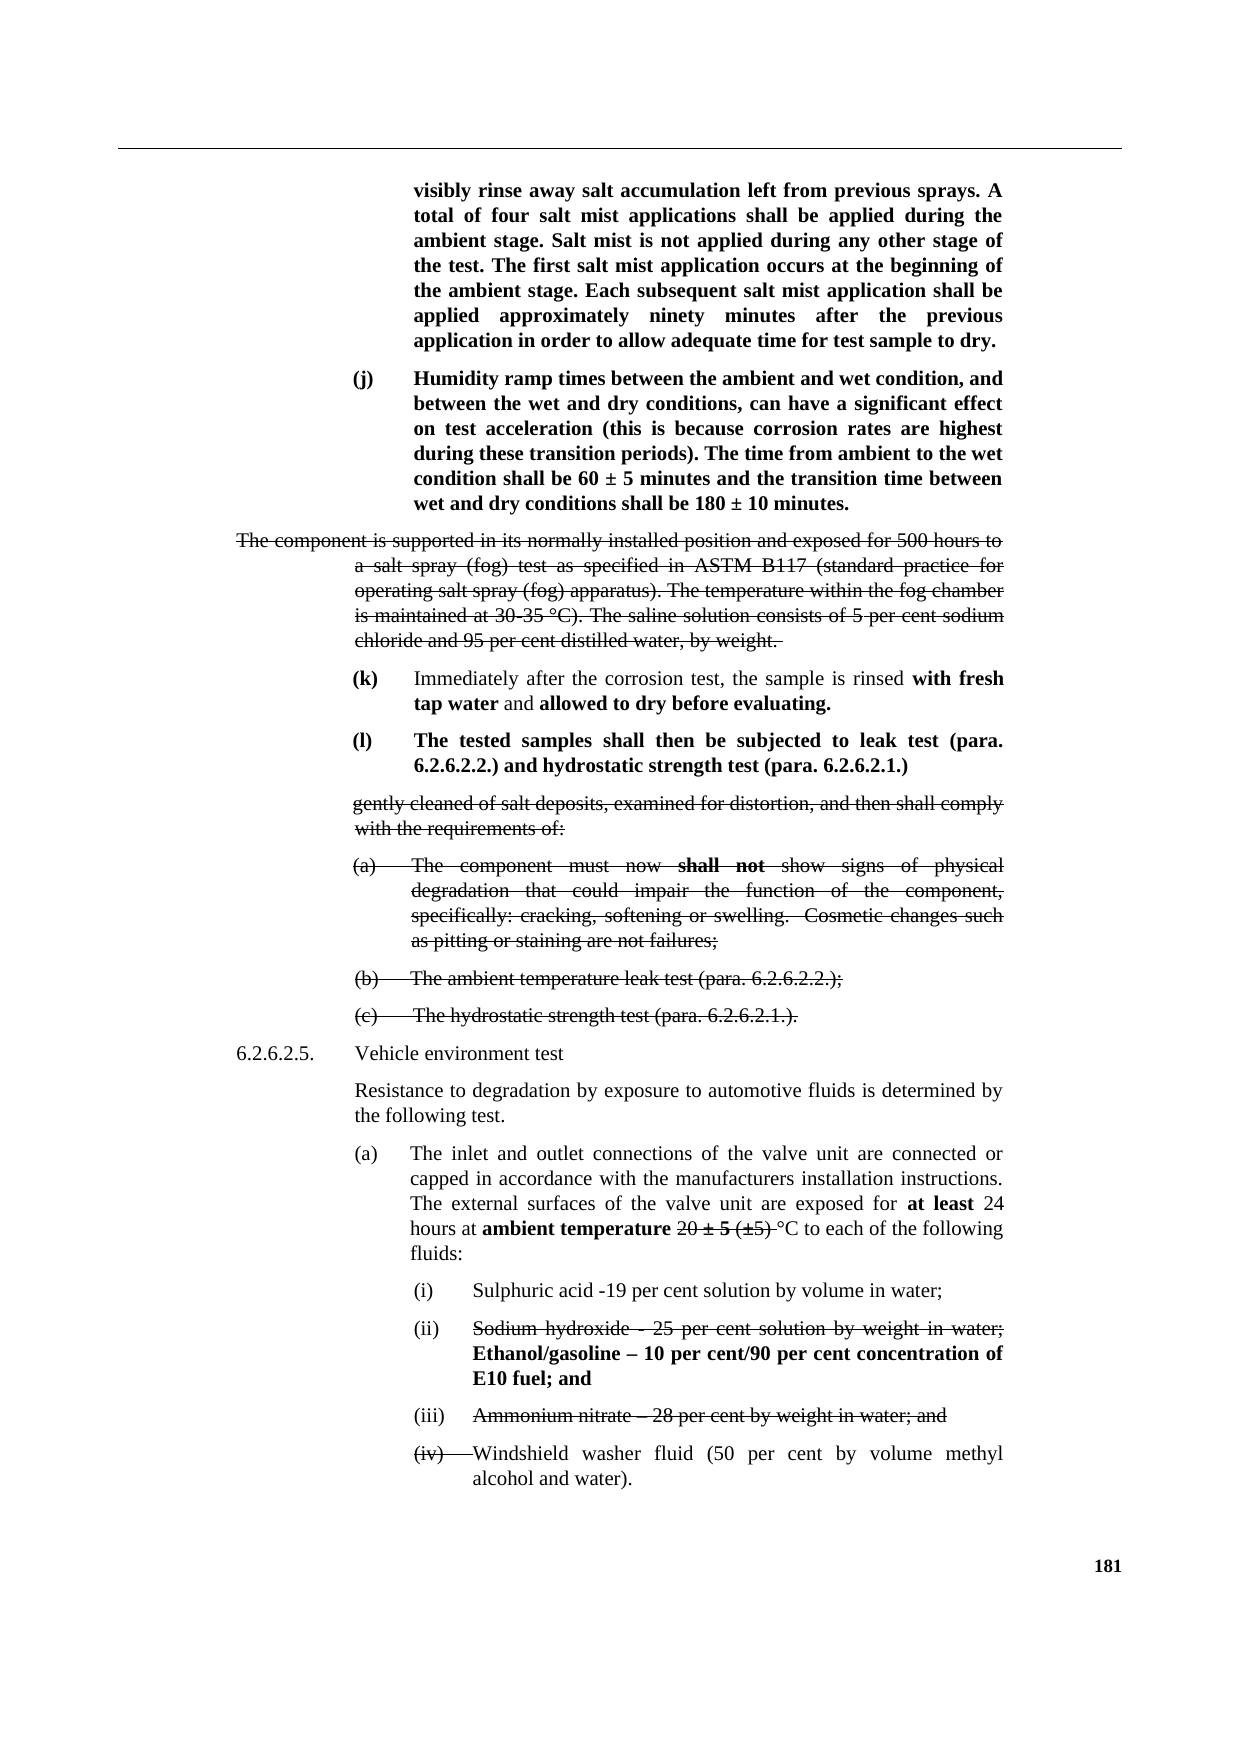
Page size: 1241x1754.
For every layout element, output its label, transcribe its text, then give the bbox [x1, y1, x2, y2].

text (l) The tested samples shall then be subjected to leak test (para. 6.2.6.2.2.) and hydrostatic strength test (para. 6.2.6.2.1.) [352, 727, 1004, 777]
text (ii) Sodium hydroxide - 25 per cent solution by weight in water; Ethanol/gasoline – 10 per cent/90 per cent concentration of E10 fuel; and [413, 1315, 1004, 1390]
text (c) The hydrostatic strength test (para. 6.2.6.2.1.). [354, 1002, 1004, 1027]
text 6.2.6.2.5. Vehicle environment test [236, 1040, 1004, 1065]
text The component is supported in its normally installed position and exposed for 500 hours to a salt spray (fog) test as specified in ASTM B117 (standard practice for operating salt spray (fog) apparatus). The temperature within the fog chamber is maintained at 30-35 °C). The saline solution consists of 5 per cent sodium chloride and 95 per cent distilled water, by weight. [236, 527, 1004, 652]
text (a) The inlet and outlet connections of the valve unit are connected or capped in accordance with the manufacturers installation instructions. The external surfaces of the valve unit are exposed for at least 24 hours at ambient temperature 20 ± 5 (±5) °C to each of the following fluids: [354, 1140, 1004, 1265]
text (iv) Windshield washer fluid (50 per cent by volume methyl alcohol and water). [413, 1440, 1004, 1490]
text (i) Sulphuric acid -19 per cent solution by volume in water; [413, 1277, 1004, 1302]
text (j) Humidity ramp times between the ambient and wet condition, and between the wet and dry conditions, can have a significant effect on test acceleration (this is because corrosion rates are highest during these transition periods). The time from ambient to the wet condition shall be 60 ± 5 minutes and the transition time between wet and dry conditions shall be 180 ± 10 minutes. [353, 365, 1003, 515]
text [353, 177, 1003, 352]
text (iii) Ammonium nitrate – 28 per cent by weight in water; and [413, 1402, 1004, 1427]
text (a) The component must now shall not show signs of physical degradation that could impair the function of the component, specifically: cracking, softening or swelling. Cosmetic changes such as pitting or staining are not failures; [353, 867, 1004, 952]
text gently cleaned of salt deposits, examined for distortion, and then shall comply with the requirements of: [352, 790, 1004, 804]
text gently cleaned of salt deposits, examined for distortion, and then shall comply with the requirements of: [352, 805, 1004, 840]
text Resistance to degradation by exposure to automotive fluids is determined by the following test. [236, 1077, 1004, 1127]
text (b) The ambient temperature leak test (para. 6.2.6.2.2.); [354, 965, 1004, 990]
text (k) Immediately after the corrosion test, the sample is rinsed with fresh tap water and allowed to dry before evaluating. [352, 665, 1004, 715]
